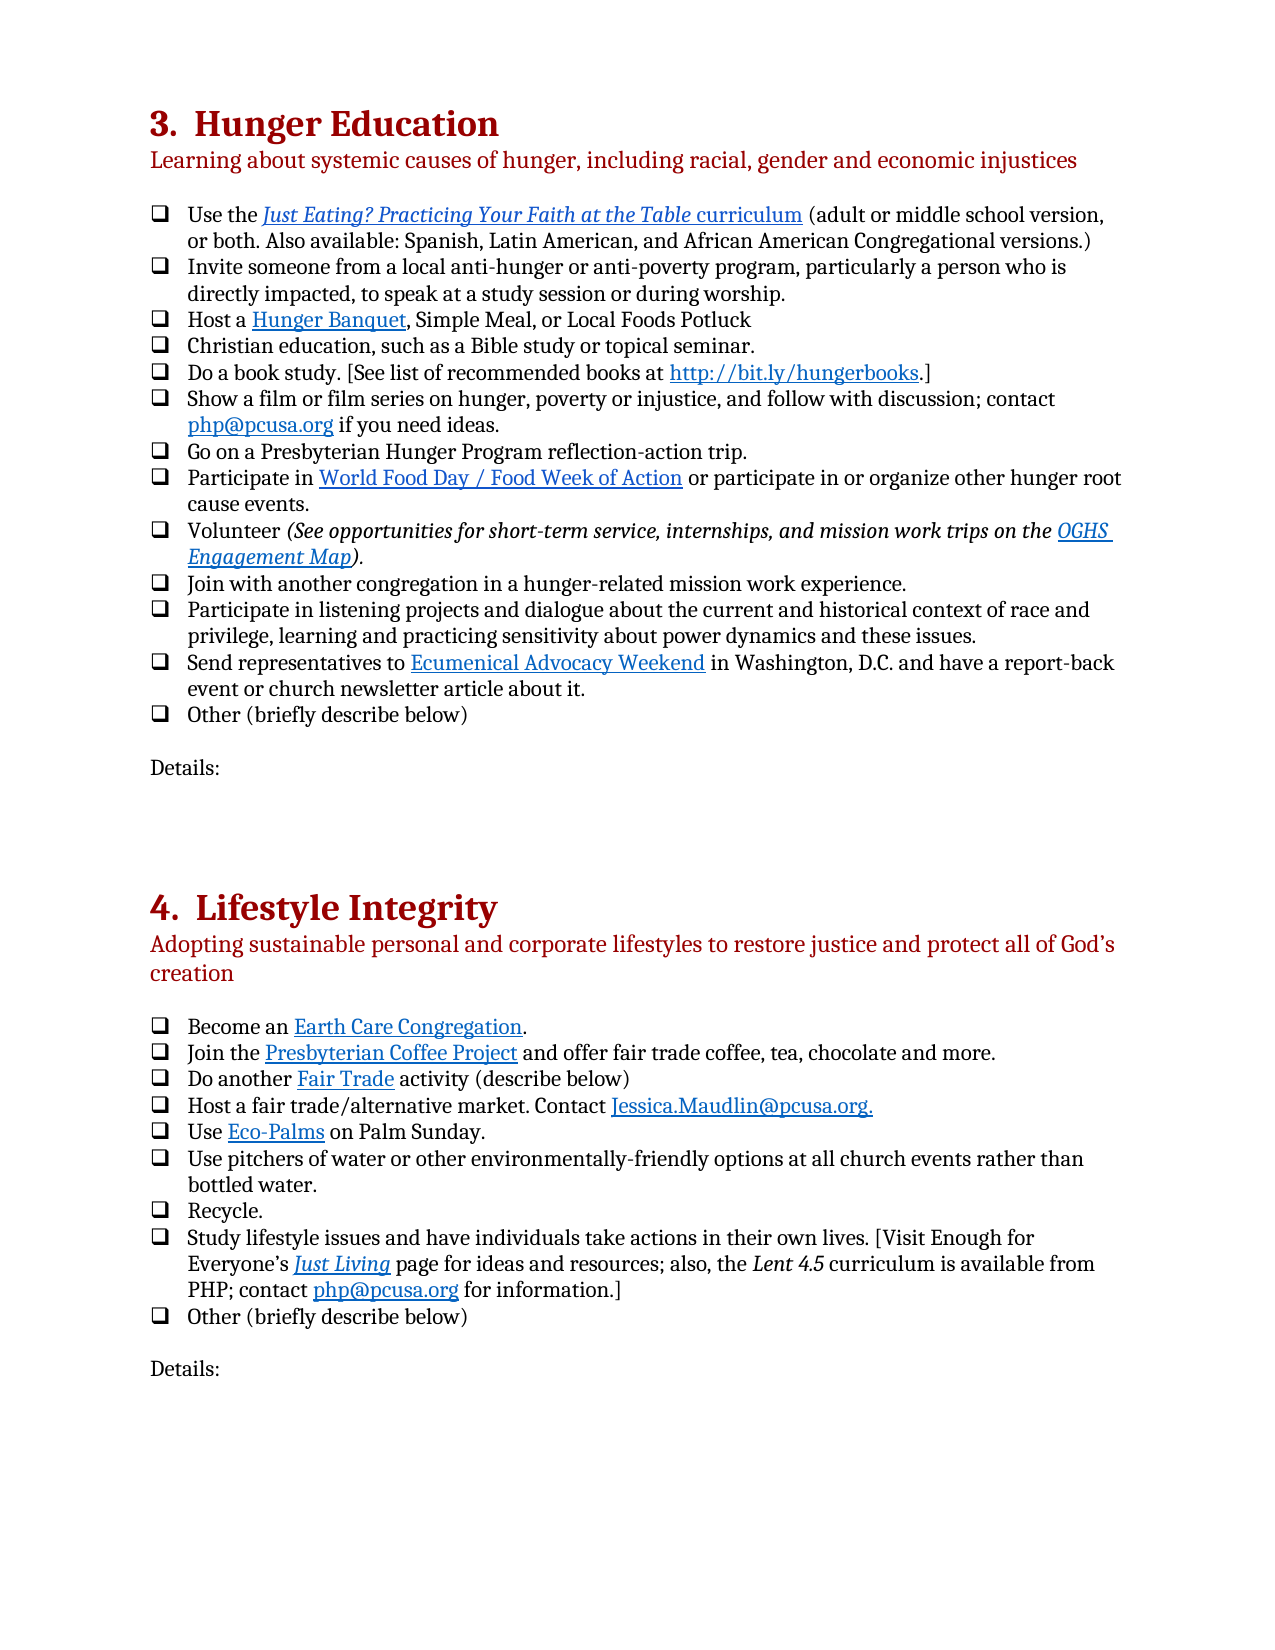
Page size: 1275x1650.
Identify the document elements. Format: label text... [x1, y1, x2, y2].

list Join with another congregation in a hunger-related mission work experience. [150, 570, 1125, 597]
list Christian education, such as a Bible study or topical seminar. [150, 333, 1125, 359]
list Study lifestyle issues and have individuals take actions in their own lives. [Visit Enough for Everyone’s Just Living page for ideas and resources; also, the Lent 4.5 curriculum is available from PHP; contact php@pcusa.org for information.] [150, 1224, 1125, 1303]
text Learning about systemic causes of hunger, including racial, gender and economic injustices [150, 146, 1125, 175]
text Details: [150, 755, 1125, 781]
list Host a fair trade/alternative market. Contact Jessica.Maudlin@pcusa.org. [150, 1093, 1125, 1119]
list Use the Just Eating? Practicing Your Faith at the Table curriculum (adult or middle school version, or both. Also available: Spanish, Latin American, and African American Congregational versions.) [150, 201, 1125, 254]
list Show a film or film series on hunger, poverty or injustice, and follow with discussion; contact php@pcusa.org if you need ideas. [150, 386, 1125, 438]
list Join the Presbyterian Coffee Project and offer fair trade coffee, tea, chocolate and more. [150, 1040, 1125, 1066]
text 3. Hunger Education [150, 103, 1125, 146]
list Use pitchers of water or other environmentally-friendly options at all church events rather than bottled water. [150, 1145, 1125, 1198]
list Other (briefly describe below) [150, 1303, 1125, 1330]
list Participate in listening projects and dialogue about the current and historical context of race and privilege, learning and practicing sensitivity about power dynamics and these issues. [150, 597, 1125, 649]
list Volunteer (See opportunities for short-term service, internships, and mission work trips on the OGHS Engagement Map). [150, 518, 1125, 570]
list Use Eco-Palms on Palm Sunday. [150, 1119, 1125, 1145]
list Go on a Presbyterian Hunger Program reflection-action trip. [150, 438, 1125, 465]
list Recycle. [150, 1198, 1125, 1224]
list Send representatives to Ecumenical Advocacy Weekend in Washington, D.C. and have a report-back event or church newsletter article about it. [150, 649, 1125, 702]
list Participate in World Food Day / Food Week of Action or participate in or organize other hunger root cause events. [150, 465, 1125, 518]
list Do a book study. [See list of recommended books at http://bit.ly/hungerbooks.] [150, 359, 1125, 386]
text 4. Lifestyle Integrity [150, 887, 1125, 930]
list Invite someone from a local anti-hunger or anti-poverty program, particularly a person who is directly impacted, to speak at a study session or during worship. [150, 254, 1125, 307]
text Adopting sustainable personal and corporate lifestyles to restore justice and protect all of God’s creation [150, 930, 1125, 987]
list Do another Fair Trade activity (describe below) [150, 1066, 1125, 1093]
list Host a Hunger Banquet, Simple Meal, or Local Foods Potluck [150, 307, 1125, 333]
list Become an Earth Care Congregation. [150, 1013, 1125, 1040]
text Details: [150, 1356, 1125, 1382]
list Other (briefly describe below) [150, 702, 1125, 728]
